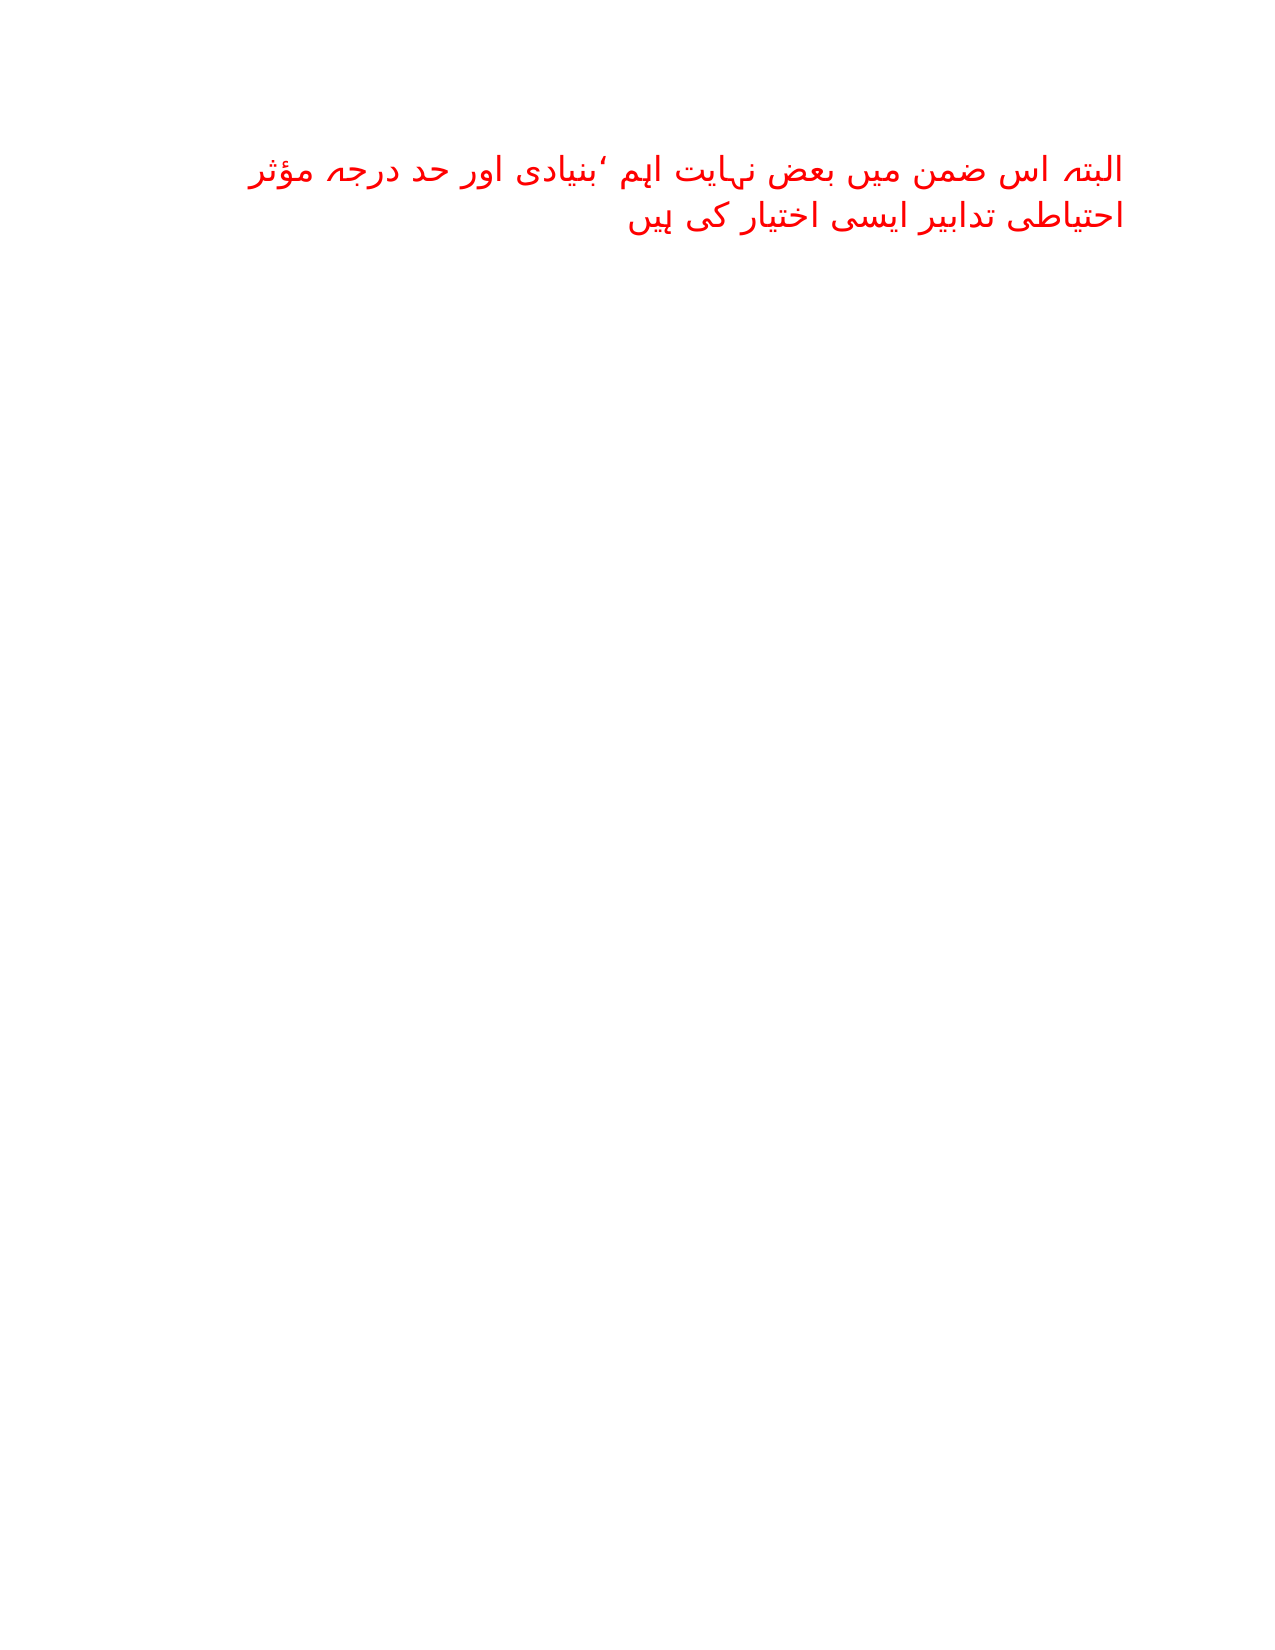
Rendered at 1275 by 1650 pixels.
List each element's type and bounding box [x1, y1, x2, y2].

text [150, 150, 1125, 236]
